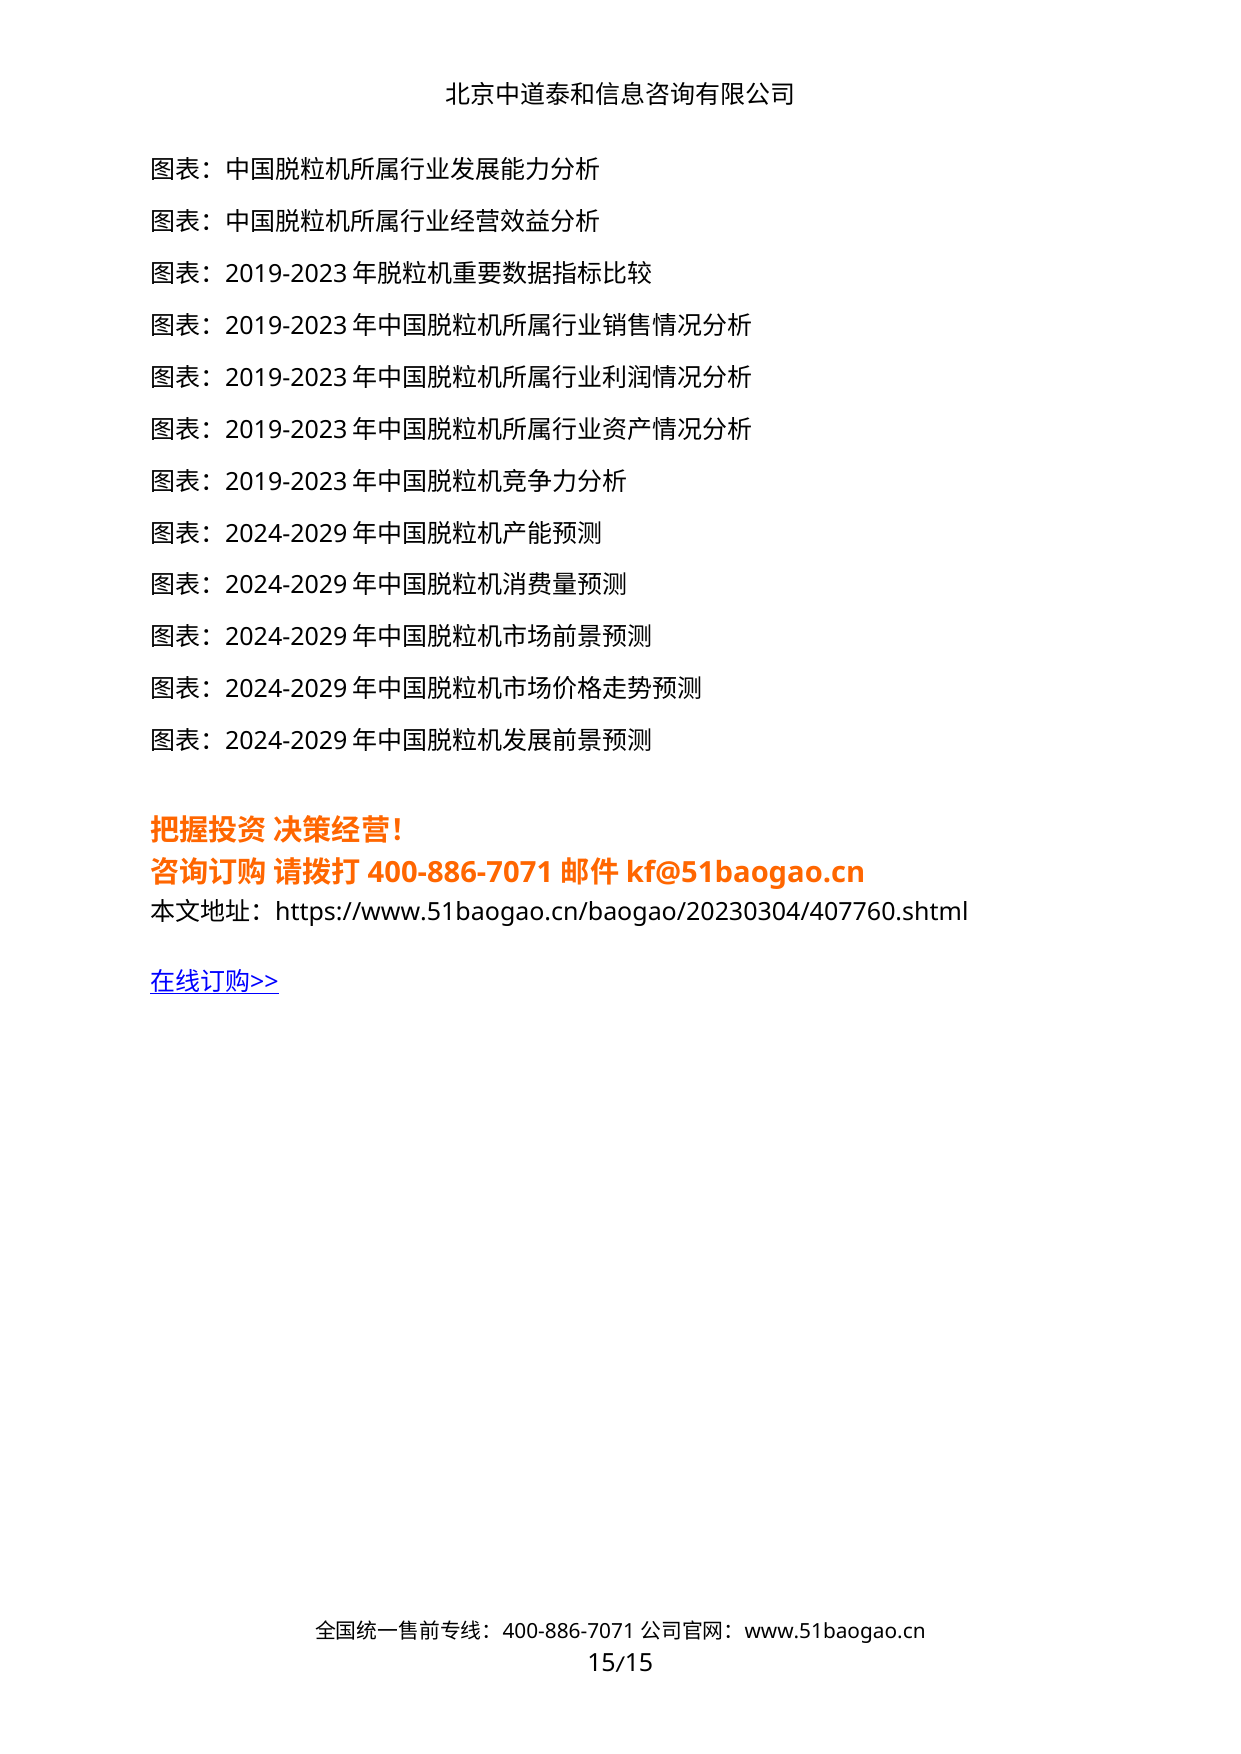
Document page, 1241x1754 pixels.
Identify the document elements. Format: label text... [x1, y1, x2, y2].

text 图表：2019-2023年脱粒机重要数据指标比较 [150, 254, 1090, 290]
text 图表：中国脱粒机所属行业经营效益分析 [150, 202, 1090, 238]
text 图表：2024-2029年中国脱粒机市场价格走势预测 [150, 669, 1090, 705]
text 图表：2024-2029年中国脱粒机产能预测 [150, 513, 1090, 549]
text 图表：2024-2029年中国脱粒机市场前景预测 [150, 617, 1090, 653]
text 图表：中国脱粒机所属行业发展能力分析 [150, 150, 1090, 186]
text 图表：2019-2023年中国脱粒机竞争力分析 [150, 461, 1090, 497]
text 图表：2024-2029年中国脱粒机发展前景预测 [150, 721, 1090, 757]
text 图表：2019-2023年中国脱粒机所属行业资产情况分析 [150, 409, 1090, 446]
text 图表：2019-2023年中国脱粒机所属行业利润情况分析 [150, 357, 1090, 394]
text 图表：2024-2029年中国脱粒机消费量预测 [150, 565, 1090, 601]
text 在线订购>> [150, 927, 1090, 998]
text 把握投资 决策经营！咨询订购 请拨打 400-886-7071 邮件 kf@51baogao.cn本文地址：https://www.51baogao.cn/baogao/20230304/407760.shtml [150, 772, 1090, 927]
text 图表：2019-2023年中国脱粒机所属行业销售情况分析 [150, 306, 1090, 342]
